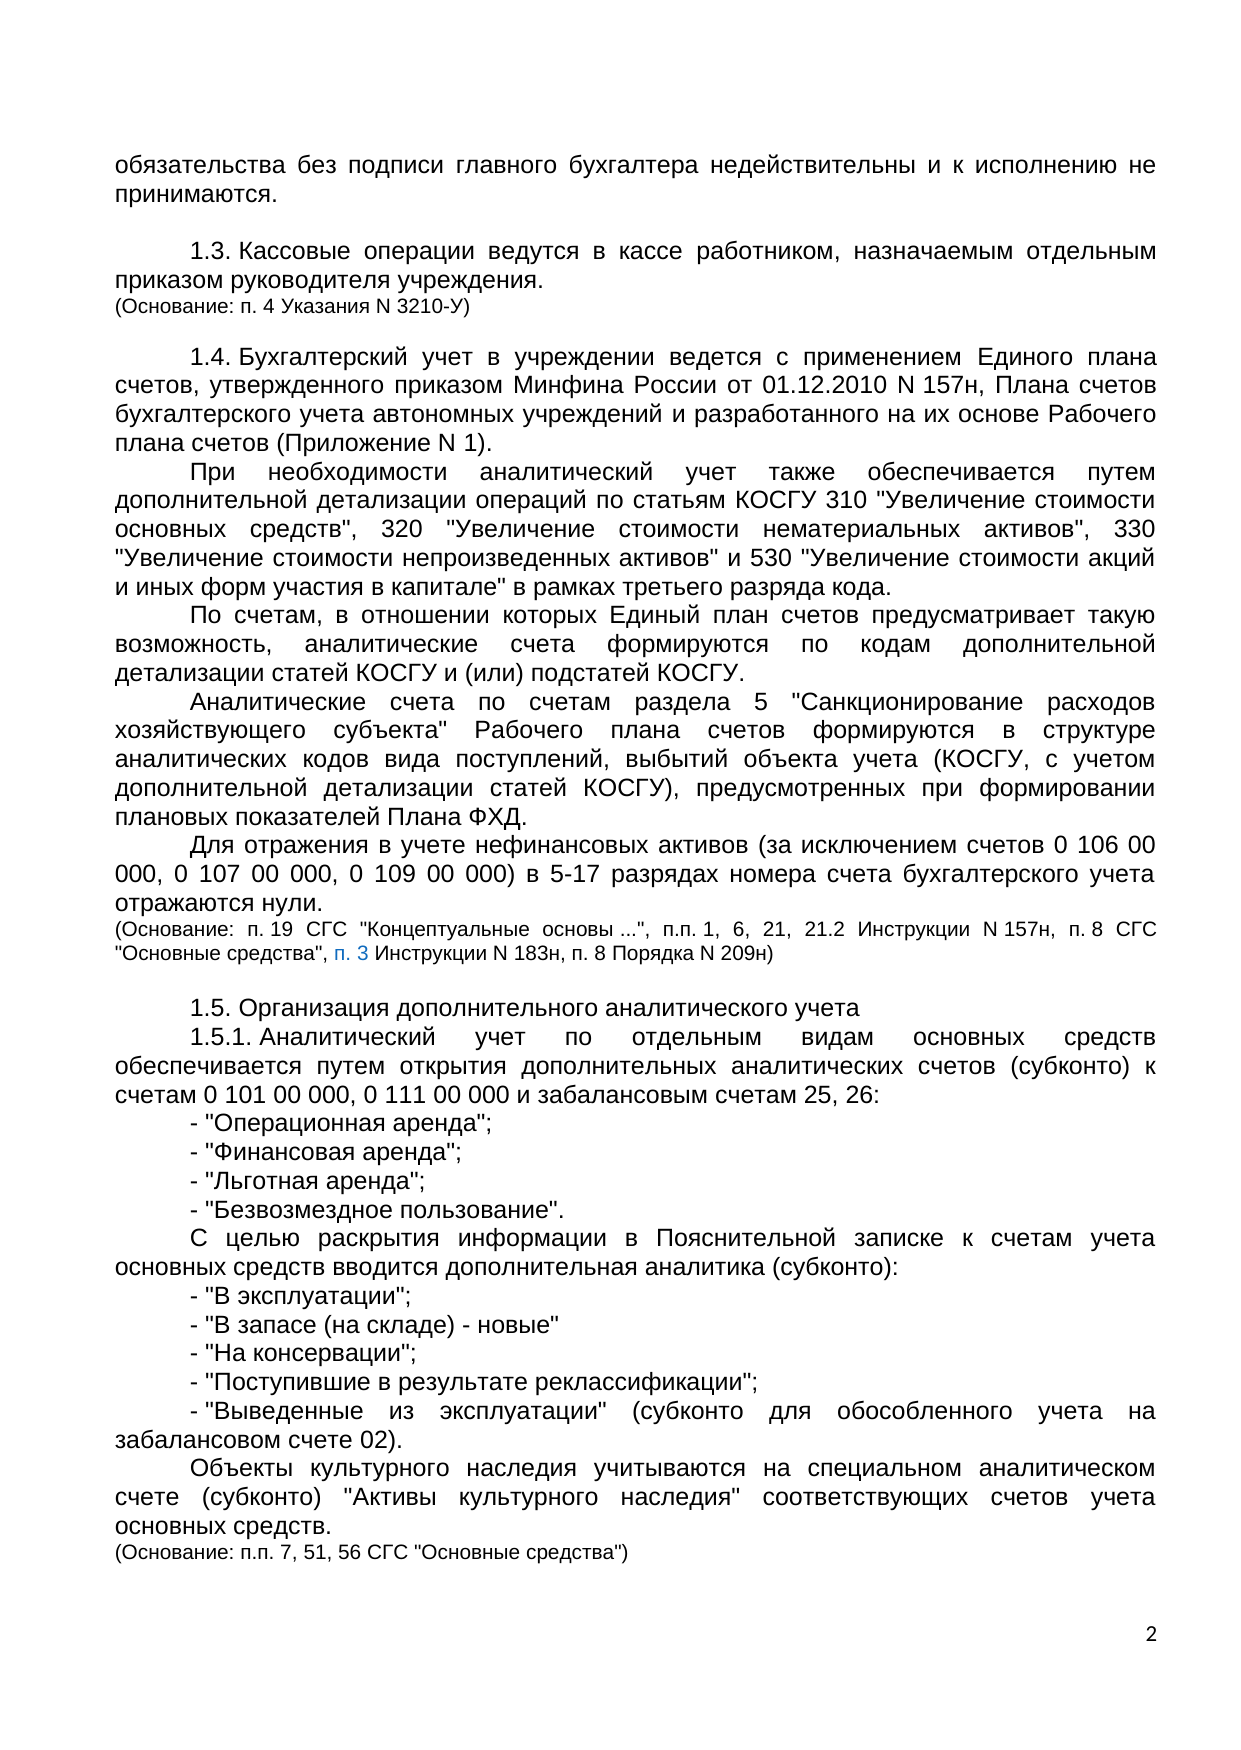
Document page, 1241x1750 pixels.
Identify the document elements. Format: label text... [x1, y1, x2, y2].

text - "На консервации"; [114, 1338, 1157, 1367]
text - "Поступившие в результате реклассификации"; [114, 1367, 1157, 1396]
text С целью раскрытия информации в Пояснительной записке к счетам учета основных средств вводится дополнительная аналитика (субконто): [114, 1223, 1157, 1281]
text 1.3. Кассовые операции ведутся в кассе работником, назначаемым отдельным приказом руководителя учреждения. [114, 236, 1157, 294]
text - "Операционная аренда"; [114, 1108, 1157, 1137]
text (Основание: п. 4 Указания N 3210-У) [114, 294, 1157, 318]
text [114, 150, 1157, 207]
text - "Выведенные из эксплуатации" (субконто для обособленного учета на забалансовом счете 02). [114, 1396, 1157, 1453]
text 1.5. Организация дополнительного аналитического учета [114, 993, 1157, 1022]
text - "Финансовая аренда"; [114, 1137, 1157, 1166]
text Аналитические счета по счетам раздела 5 "Санкционирование расходов хозяйствующего субъекта" Рабочего плана счетов формируются в структуре аналитических кодов вида поступлений, выбытий объекта учета (КОСГУ, с учетом дополнительной детализации статей КОСГУ), предусмотренных при формировании плановых показателей Плана ФХД. [114, 687, 1157, 830]
text - "В эксплуатации"; [114, 1281, 1157, 1309]
text (Основание: п.п. 7, 51, 56 СГС "Основные средства") [114, 1539, 1157, 1563]
text При необходимости аналитический учет также обеспечивается путем дополнительной детализации операций по статьям КОСГУ 310 "Увеличение стоимости основных средств", 320 "Увеличение стоимости нематериальных активов", 330 "Увеличение стоимости непроизведенных активов" и 530 "Увеличение стоимости акций и иных форм участия в капитале" в рамках третьего разряда кода. [114, 457, 1157, 600]
text Для отражения в учете нефинансовых активов (за исключением счетов 0 106 00 000, 0 107 00 000, 0 109 00 000) в 5-17 разрядах номера счета бухгалтерского учета отражаются нули. [114, 830, 1157, 917]
text - "Безвозмездное пользование". [114, 1194, 1157, 1223]
text 1.4. Бухгалтерский учет в учреждении ведется с применением Единого плана счетов, утвержденного приказом Минфина России от 01.12.2010 N 157н, Плана счетов бухгалтерского учета автономных учреждений и разработанного на их основе Рабочего плана счетов (Приложение N 1). [114, 342, 1157, 457]
text (Основание: п. 19 СГС "Концептуальные основы ...", п.п. 1, 6, 21, 21.2 Инструкции N 157н, п. 8 СГС "Основные средства", п. 3 Инструкции N 183н, п. 8 Порядка N 209н) [114, 917, 1157, 964]
text По счетам, в отношении которых Единый план счетов предусматривает такую возможность, аналитические счета формируются по кодам дополнительной детализации статей КОСГУ и (или) подстатей КОСГУ. [114, 600, 1157, 687]
text Объекты культурного наследия учитываются на специальном аналитическом счете (субконто) "Активы культурного наследия" соответствующих счетов учета основных средств. [114, 1453, 1157, 1539]
text - "В запасе (на складе) - новые" [114, 1309, 1157, 1338]
text - "Льготная аренда"; [114, 1166, 1157, 1194]
text 1.5.1. Аналитический учет по отдельным видам основных средств обеспечивается путем открытия дополнительных аналитических счетов (субконто) к счетам 0 101 00 000, 0 111 00 000 и забалансовым счетам 25, 26: [114, 1022, 1157, 1108]
